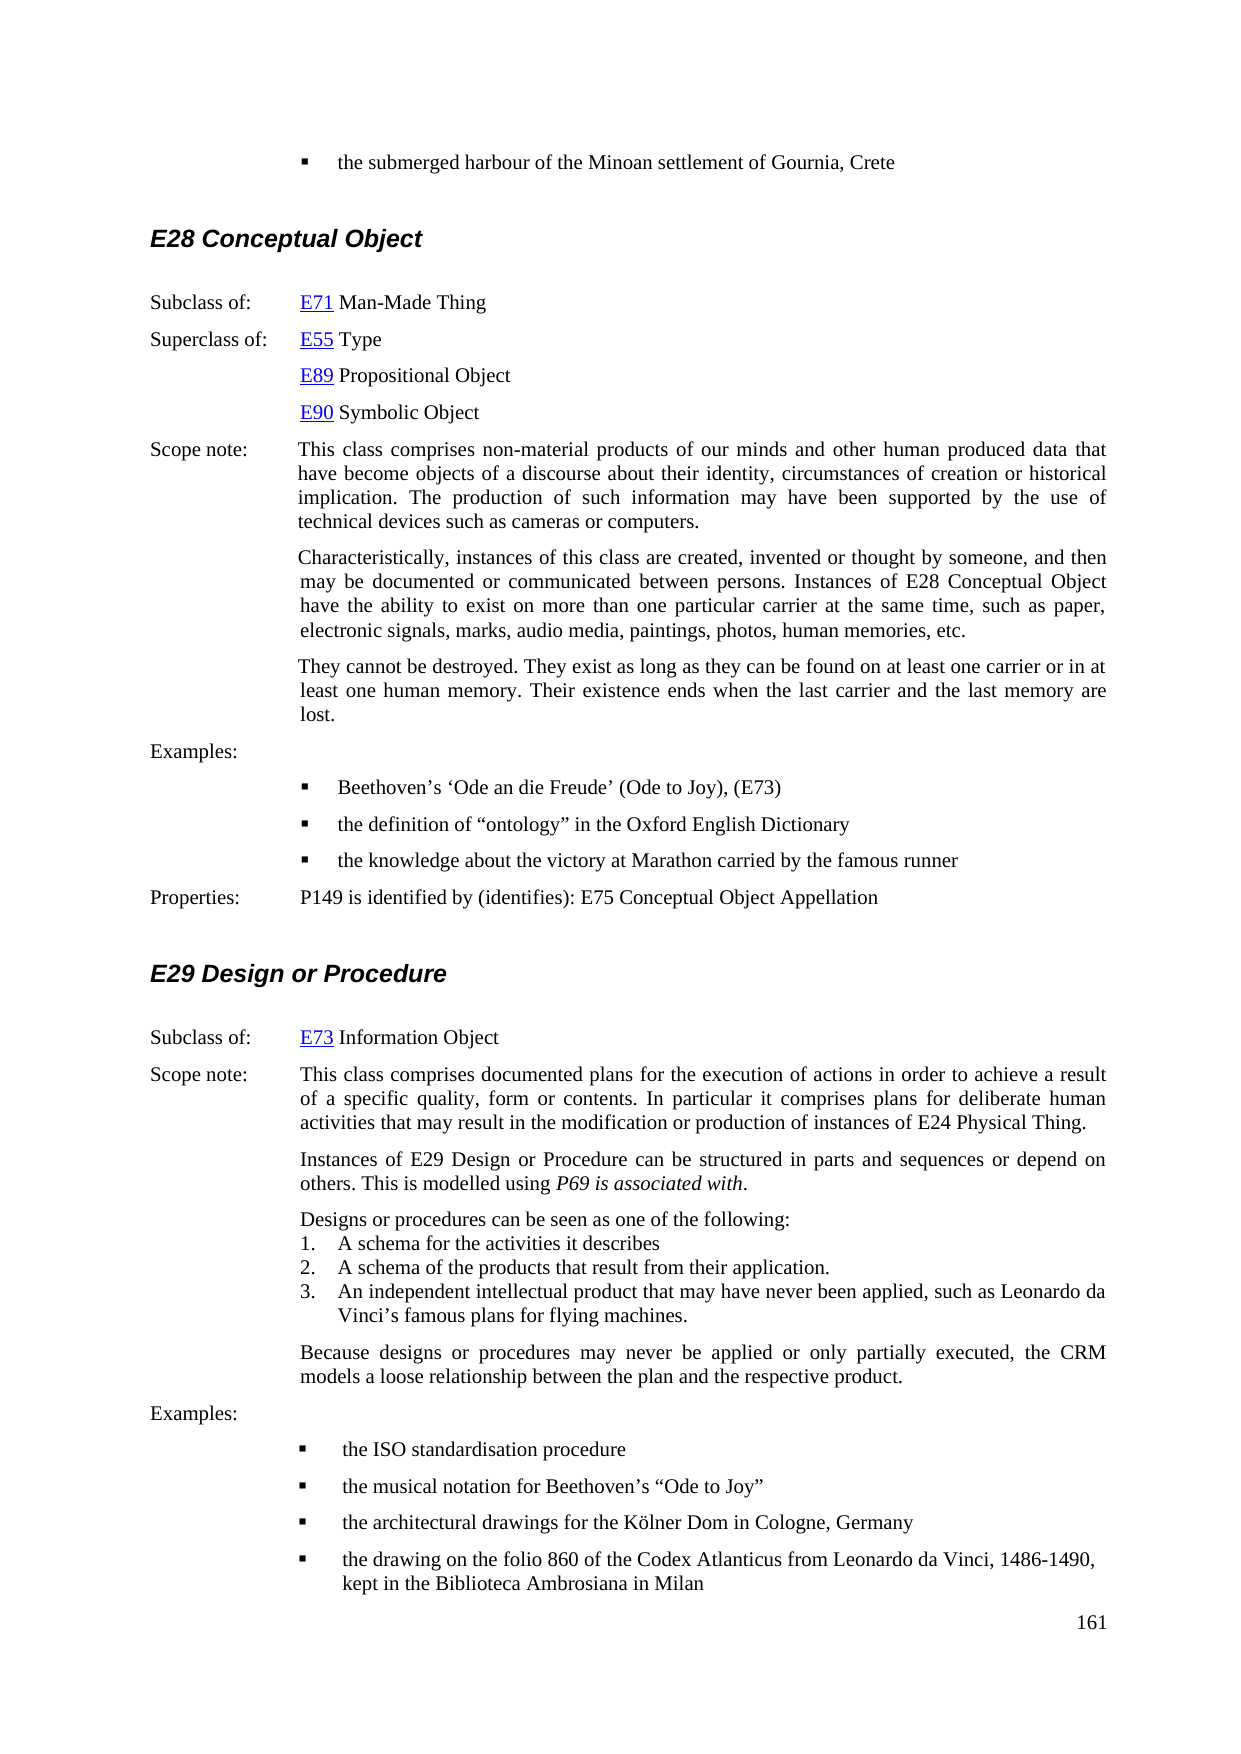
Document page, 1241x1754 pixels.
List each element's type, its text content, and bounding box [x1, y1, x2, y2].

text Examples: [150, 1401, 1108, 1425]
text Examples: [150, 739, 1108, 763]
text Superclass of: E55 Type [150, 327, 1108, 351]
text Designs or procedures can be seen as one of the following: [300, 1207, 1108, 1231]
subtitle E28 Conceptual Object [150, 224, 1108, 253]
text E89 Propositional Object [300, 363, 1108, 387]
list the knowledge about the victory at Marathon carried by the famous runner [262, 848, 1108, 872]
list the definition of “ontology” in the Oxford English Dictionary [262, 812, 1108, 836]
list the musical notation for Beethoven’s “Ode to Joy” [298, 1474, 1108, 1498]
list A schema of the products that result from their application. [300, 1255, 1108, 1279]
text Properties: P149 is identified by (identifies): E75 Conceptual Object Appellation [150, 885, 1108, 909]
text E90 Symbolic Object [300, 400, 1108, 424]
text They cannot be destroyed. They exist as long as they can be found on at least one carrier or in at least one human memory. Their existence ends when the last carrier and the last memory are lost. [298, 654, 1108, 726]
list A schema for the activities it describes [300, 1231, 1108, 1255]
list the ISO standardisation procedure [298, 1437, 1108, 1461]
subtitle E29 Design or Procedure [150, 959, 1108, 988]
text Instances of E29 Design or Procedure can be structured in parts and sequences or depend on others. This is modelled using P69 is associated with. [300, 1147, 1108, 1195]
list the architectural drawings for the Kölner Dom in Cologne, Germany [298, 1510, 1108, 1534]
text Because designs or procedures may never be applied or only partially executed, the CRM models a loose relationship between the plan and the respective product. [300, 1340, 1108, 1388]
list the drawing on the folio 860 of the Codex Atlanticus from Leonardo da Vinci, 1486-1490, kept in the Biblioteca Ambrosiana in Milan [298, 1547, 1108, 1595]
text Subclass of: E71 Man-Made Thing [150, 290, 1108, 314]
text Subclass of: E73 Information Object [150, 1025, 1108, 1049]
list An independent intellectual product that may have never been applied, such as Leonardo da Vinci’s famous plans for flying machines. [300, 1279, 1108, 1327]
text Scope note: This class comprises non-material products of our minds and other human produced data that have become objects of a discourse about their identity, circumstances of creation or historical implication. The production of such information may have been supported by the use of technical devices such as cameras or computers. [150, 437, 1108, 533]
list Beethoven’s ‘Ode an die Freude’ (Ode to Joy), (E73) [262, 775, 1108, 799]
text Characteristically, instances of this class are created, invented or thought by someone, and then may be documented or communicated between persons. Instances of E28 Conceptual Object have the ability to exist on more than one particular carrier at the same time, such as paper, electronic signals, marks, audio media, paintings, photos, human memories, etc. [298, 545, 1108, 642]
list the submerged harbour of the Minoan settlement of Gournia, Crete [300, 150, 1108, 174]
text Scope note: This class comprises documented plans for the execution of actions in order to achieve a result of a specific quality, form or contents. In particular it comprises plans for deliberate human activities that may result in the modification or production of instances of E24 Physical Thing. [150, 1062, 1108, 1134]
